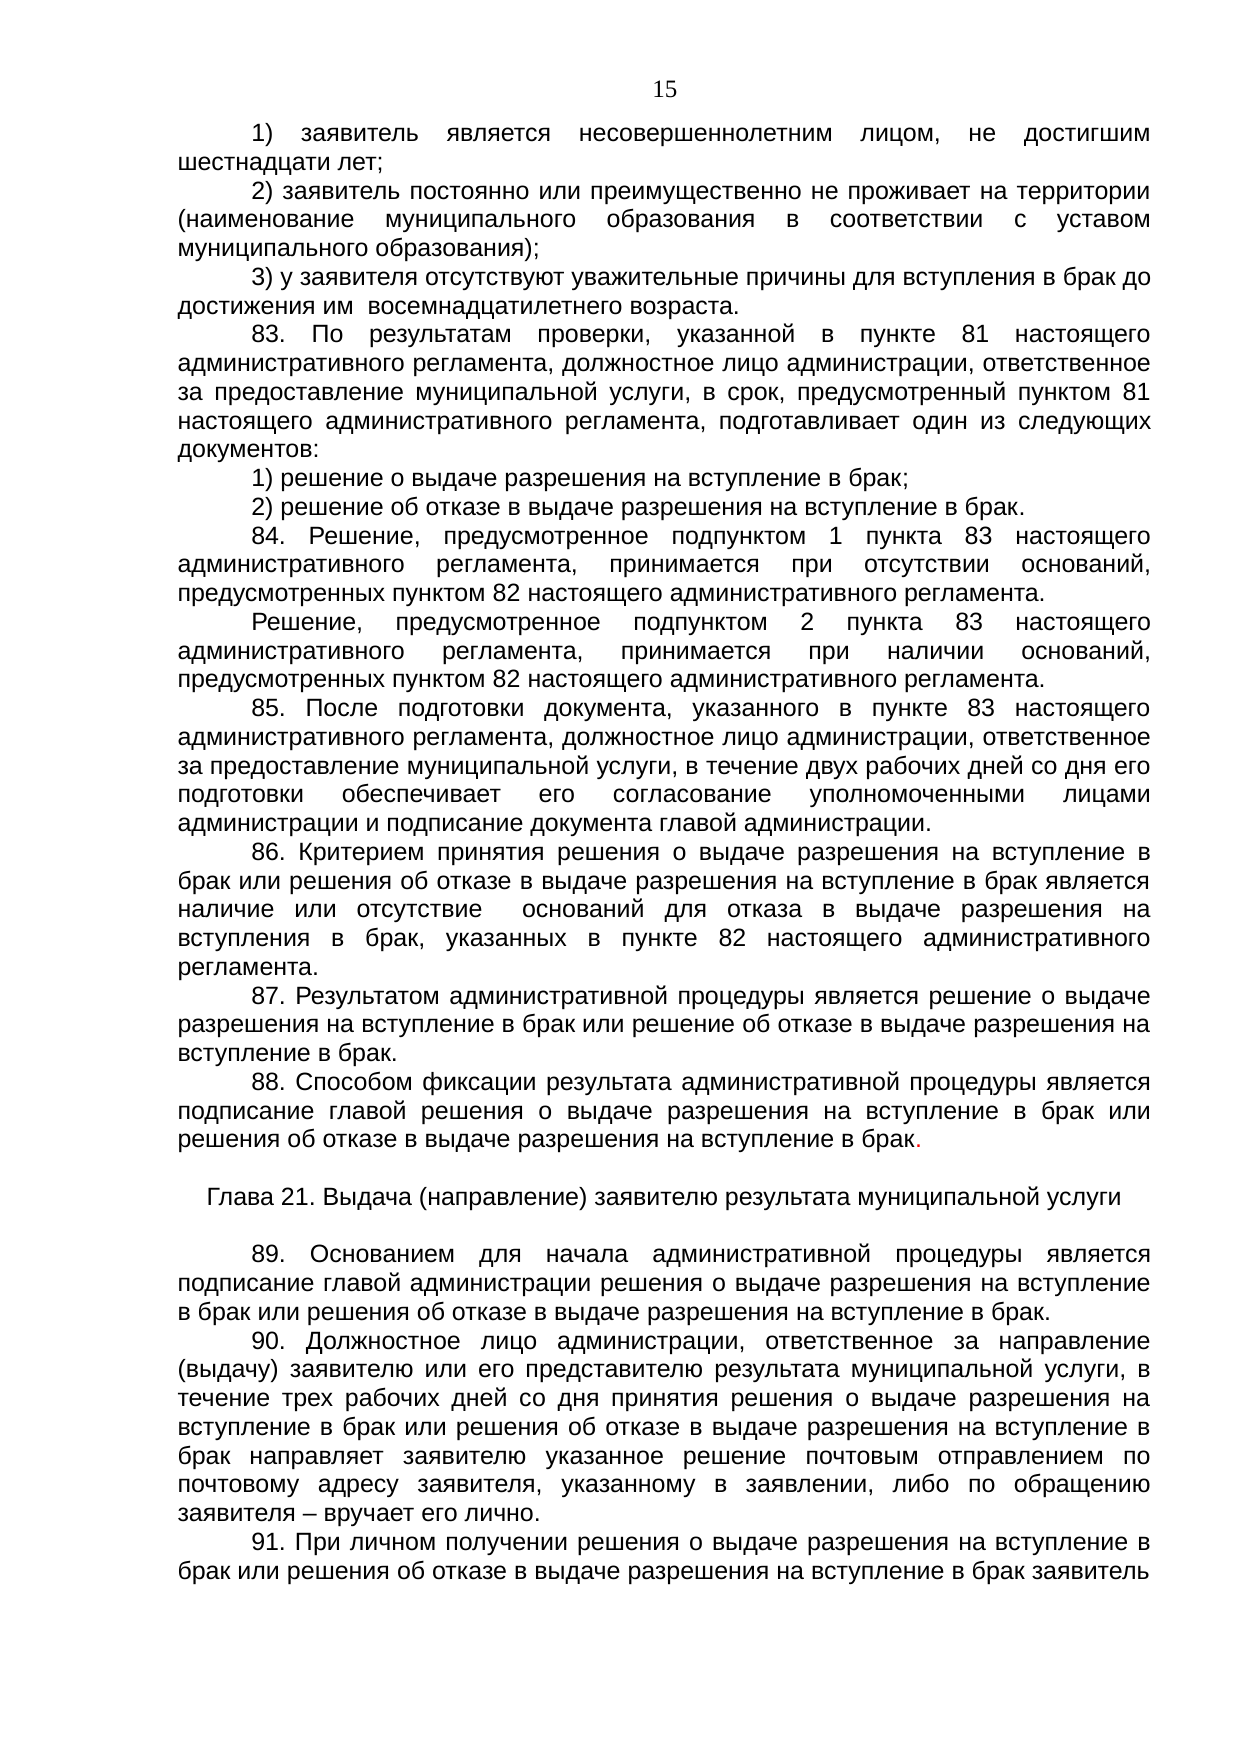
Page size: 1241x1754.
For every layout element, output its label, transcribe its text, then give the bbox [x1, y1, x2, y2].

text 83. По результатам проверки, указанной в пункте 81 настоящего административного регламента, должностное лицо администрации, ответственное за предоставление муниципальной услуги, в срок, предусмотренный пунктом 81 настоящего административного регламента, подготавливает один из следующих документов: [177, 319, 1152, 463]
text 85. После подготовки документа, указанного в пункте 83 настоящего административного регламента, должностное лицо администрации, ответственное за предоставление муниципальной услуги, в течение двух рабочих дней со дня его подготовки обеспечивает его согласование уполномоченными лицами администрации и подписание документа главой администрации. [177, 693, 1152, 837]
text Глава 21. Выдача (направление) заявителю результата муниципальной услуги [177, 1182, 1152, 1211]
text 89. Основанием для начала административной процедуры является подписание главой администрации решения о выдаче разрешения на вступление в брак или решения об отказе в выдаче разрешения на вступление в брак. [177, 1239, 1152, 1326]
text Решение, предусмотренное подпунктом 2 пункта 83 настоящего административного регламента, принимается при наличии оснований, предусмотренных пунктом 82 настоящего административного регламента. [177, 607, 1152, 693]
text 2) решение об отказе в выдаче разрешения на вступление в брак. [177, 492, 1152, 521]
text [177, 1527, 1152, 1584]
text 86. Критерием принятия решения о выдаче разрешения на вступление в брак или решения об отказе в выдаче разрешения на вступление в брак является наличие или отсутствие оснований для отказа в выдаче разрешения на вступления в брак, указанных в пункте 82 настоящего административного регламента. [177, 837, 1152, 981]
text 84. Решение, предусмотренное подпунктом 1 пункта 83 настоящего административного регламента, принимается при отсутствии оснований, предусмотренных пунктом 82 настоящего административного регламента. [177, 521, 1152, 607]
text 3) у заявителя отсутствуют уважительные причины для вступления в брак до достижения им восемнадцатилетнего возраста. [177, 262, 1152, 319]
text 1) решение о выдаче разрешения на вступление в брак; [177, 463, 1152, 492]
text 90. Должностное лицо администрации, ответственное за направление (выдачу) заявителю или его представителю результата муниципальной услуги, в течение трех рабочих дней со дня принятия решения о выдаче разрешения на вступление в брак или решения об отказе в выдаче разрешения на вступление в брак направляет заявителю указанное решение почтовым отправлением по почтовому адресу заявителя, указанному в заявлении, либо по обращению заявителя – вручает его лично. [177, 1326, 1152, 1527]
text 1) заявитель является несовершеннолетним лицом, не достигшим шестнадцати лет; [177, 118, 1152, 176]
text 2) заявитель постоянно или преимущественно не проживает на территории (наименование муниципального образования в соответствии с уставом муниципального образования); [177, 176, 1152, 262]
text 88. Способом фиксации результата административной процедуры является подписание главой решения о выдаче разрешения на вступление в брак или решения об отказе в выдаче разрешения на вступление в брак. [177, 1067, 1152, 1153]
text 87. Результатом административной процедуры является решение о выдаче разрешения на вступление в брак или решение об отказе в выдаче разрешения на вступление в брак. [177, 981, 1152, 1067]
